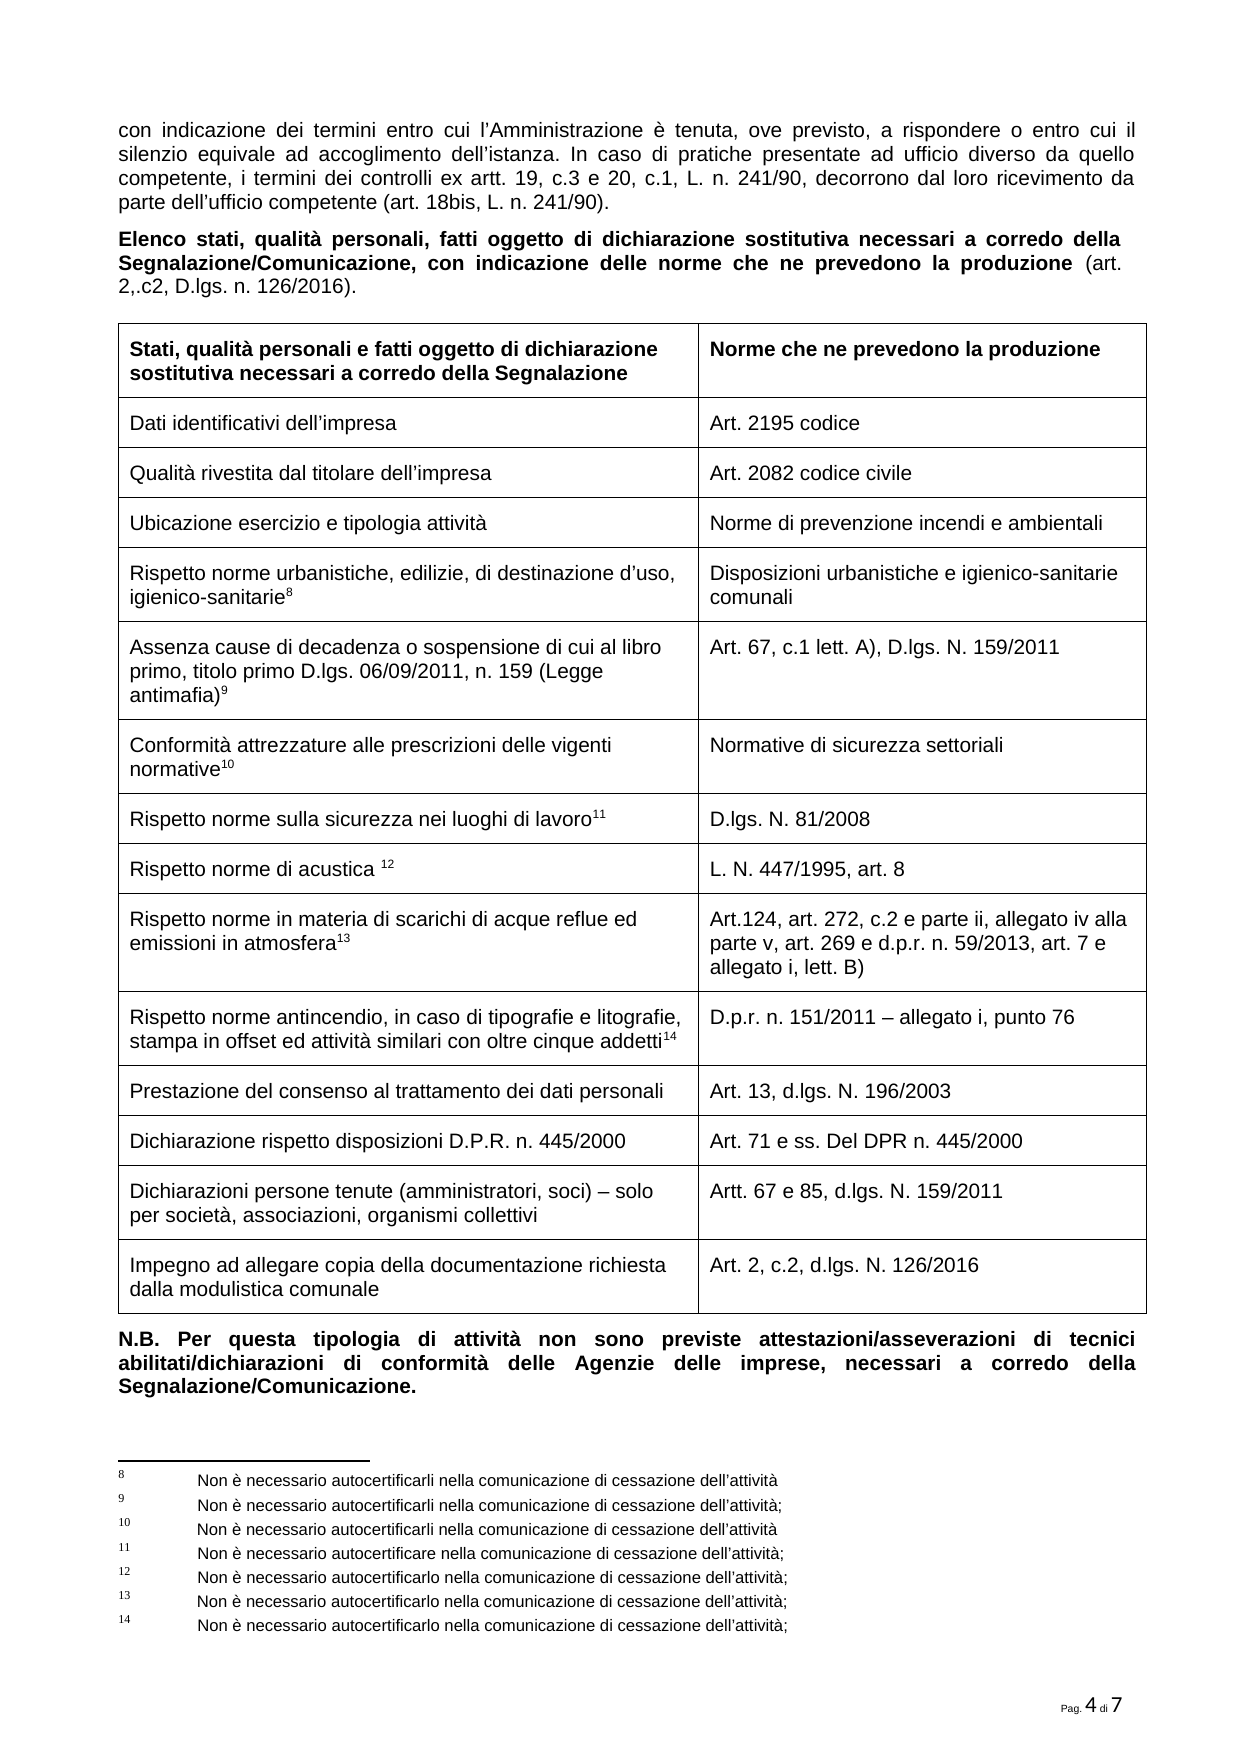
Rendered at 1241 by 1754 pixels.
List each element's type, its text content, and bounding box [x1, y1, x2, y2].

table_cell Rispetto norme sulla sicurezza nei luoghi di lavoro [119, 794, 698, 843]
table_cell Art. 2, c.2, d.lgs. N. 126/2016 [699, 1240, 1146, 1313]
table_cell Rispetto norme antincendio, in caso di tipografie e litografie, stampa in offset ed attività similari con oltre cinque addetti [119, 992, 698, 1065]
table_cell Norme di prevenzione incendi e ambientali [699, 498, 1146, 547]
table_cell Art.124, art. 272, c.2 e parte ii, allegato iv alla parte v, art. 269 e d.p.r. n. 59/2013, art. 7 e allegato i, lett. B) [699, 894, 1146, 991]
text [118, 118, 1137, 214]
table_cell Impegno ad allegare copia della documentazione richiesta dalla modulistica comunale [119, 1240, 698, 1313]
table_cell Disposizioni urbanistiche e igienico-sanitarie comunali [699, 548, 1146, 621]
table_cell Rispetto norme di acustica [119, 844, 698, 893]
table_header Norme che ne prevedono la produzione [699, 324, 1146, 397]
table_cell Qualità rivestita dal titolare dell’impresa [119, 448, 698, 497]
table_cell D.lgs. N. 81/2008 [699, 794, 1146, 843]
table_cell Normative di sicurezza settoriali [699, 720, 1146, 793]
table_cell Art. 67, c.1 lett. A), D.lgs. N. 159/2011 [699, 622, 1146, 719]
table_cell Artt. 67 e 85, d.lgs. N. 159/2011 [699, 1166, 1146, 1239]
table_header Stati, qualità personali e fatti oggetto di dichiarazione sostitutiva necessari a corredo della Segnalazione [119, 324, 698, 397]
table_cell Ubicazione esercizio e tipologia attività [119, 498, 698, 547]
table_cell L. N. 447/1995, art. 8 [699, 844, 1146, 893]
table_cell D.p.r. n. 151/2011 – allegato i, punto 76 [699, 992, 1146, 1065]
table_cell Rispetto norme in materia di scarichi di acque reflue ed emissioni in atmosfera [119, 894, 698, 991]
table_cell Conformità attrezzature alle prescrizioni delle vigenti normative [119, 720, 698, 793]
table_cell Art. 71 e ss. Del DPR n. 445/2000 [699, 1116, 1146, 1165]
table_cell Dichiarazioni persone tenute (amministratori, soci) – solo per società, associazioni, organismi collettivi [119, 1166, 698, 1239]
table_cell Dichiarazione rispetto disposizioni D.P.R. n. 445/2000 [119, 1116, 698, 1165]
table_cell Rispetto norme urbanistiche, edilizie, di destinazione d’uso, igienico-sanitarie [119, 548, 698, 621]
table_cell Assenza cause di decadenza o sospensione di cui al libro primo, titolo primo D.lgs. 06/09/2011, n. 159 (Legge antimafia) [119, 622, 698, 719]
text Elenco stati, qualità personali, fatti oggetto di dichiarazione sostitutiva necessari a corredo della Segnalazione/Comunicazione, con indicazione delle norme che ne prevedono la produzione (art. 2,.c2, D.lgs. n. 126/2016). [118, 226, 1122, 298]
table_cell Art. 2082 codice civile [699, 448, 1146, 497]
table_cell Art. 13, d.lgs. N. 196/2003 [699, 1066, 1146, 1115]
table_cell Dati identificativi dell’impresa [119, 398, 698, 447]
table_cell Art. 2195 codice [699, 398, 1146, 447]
text N.B. Per questa tipologia di attività non sono previste attestazioni/asseverazioni di tecnici abilitati/dichiarazioni di conformità delle Agenzie delle imprese, necessari a corredo della Segnalazione/Comunicazione. [118, 1326, 1137, 1398]
table_cell Prestazione del consenso al trattamento dei dati personali [119, 1066, 698, 1115]
